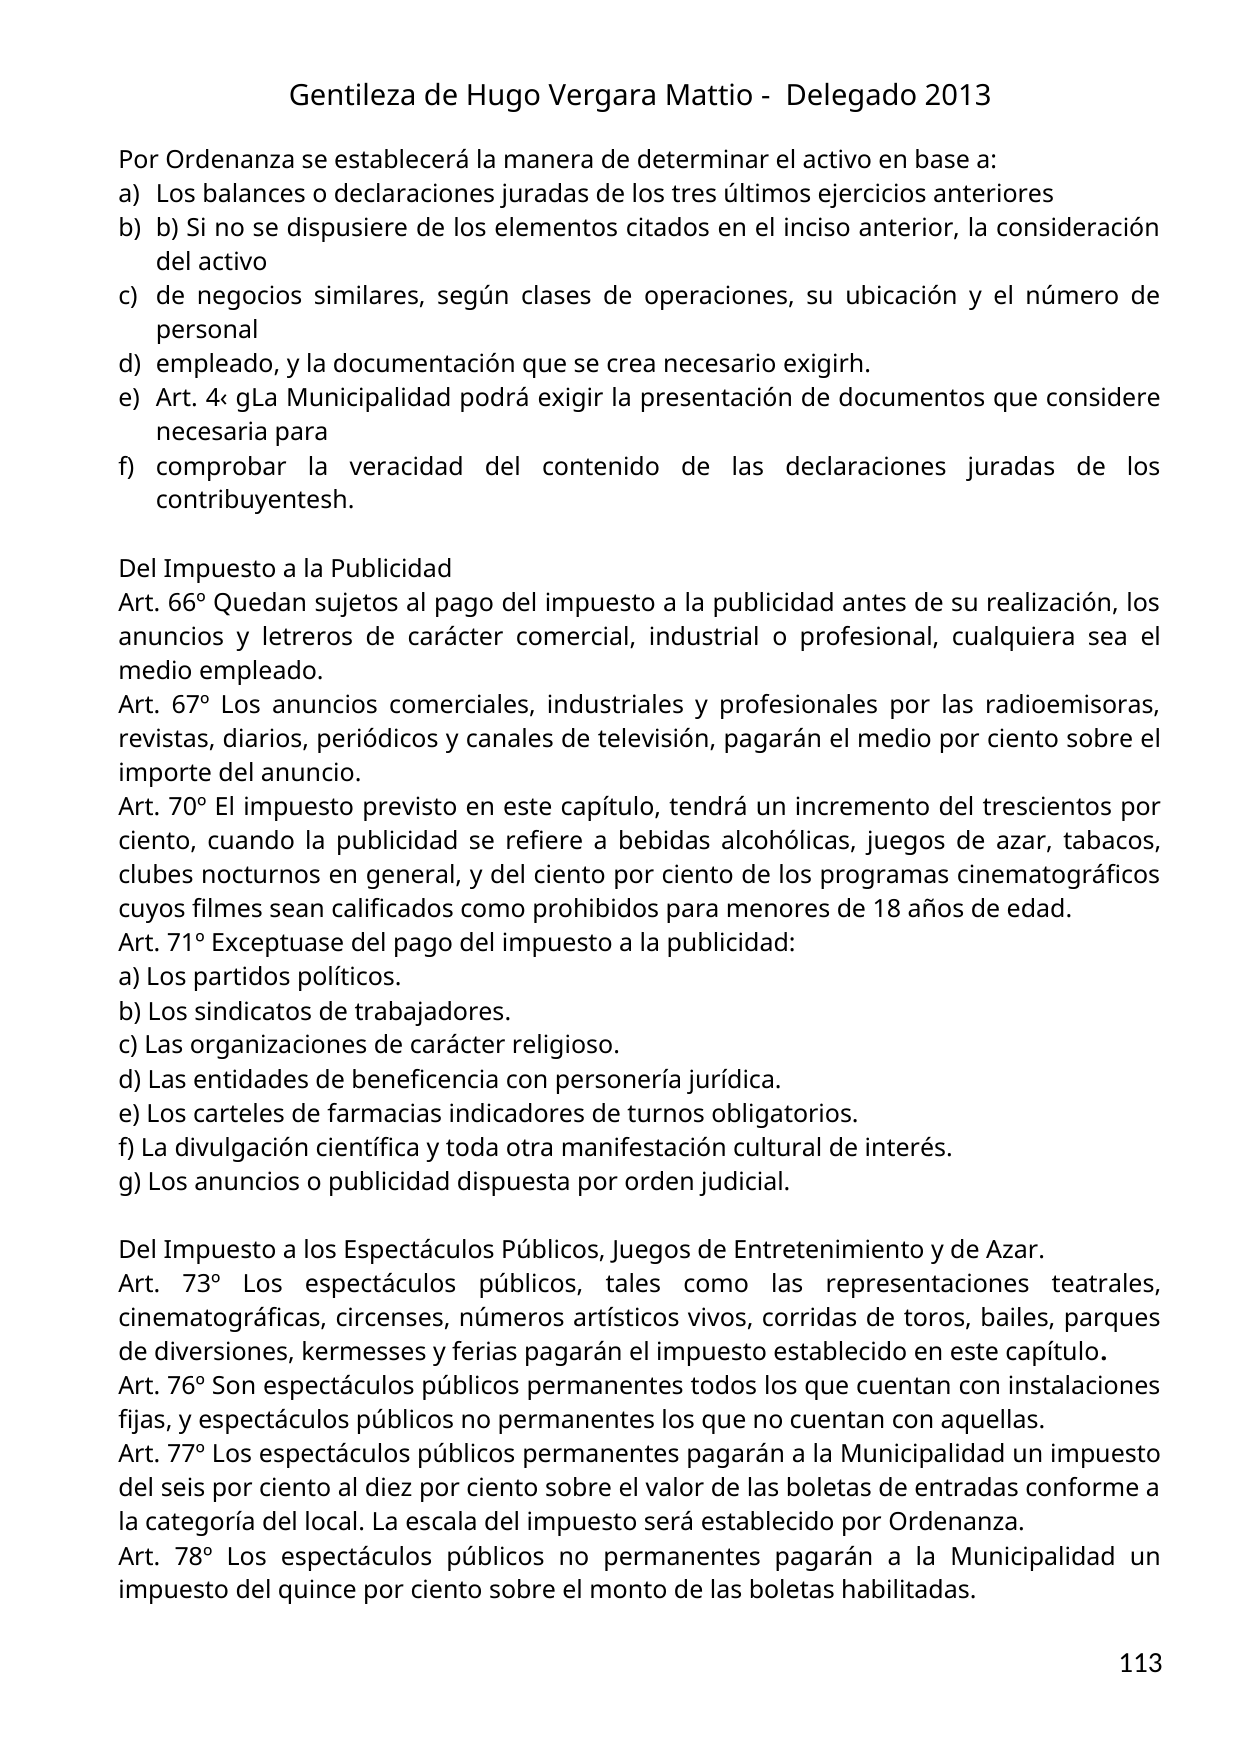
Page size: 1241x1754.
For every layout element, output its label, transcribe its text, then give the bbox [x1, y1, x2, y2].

text a) Los balances o declaraciones juradas de los tres últimos ejercicios anteriores [118, 176, 1162, 210]
text d) Las entidades de beneficencia con personería jurídica. [118, 1061, 1162, 1095]
text b) Los sindicatos de trabajadores. [118, 993, 1162, 1027]
text Por Ordenanza se establecerá la manera de determinar el activo en base a: [118, 142, 1162, 176]
text f) comprobar la veracidad del contenido de las declaraciones juradas de los contribuyentesh. [118, 448, 1162, 516]
text Art. 78º Los espectáculos públicos no permanentes pagarán a la Municipalidad un impuesto del quince por ciento sobre el monto de las boletas habilitadas. [118, 1538, 1162, 1606]
text c) Las organizaciones de carácter religioso. [118, 1027, 1162, 1061]
text Del Impuesto a los Espectáculos Públicos, Juegos de Entretenimiento y de Azar. [118, 1232, 1162, 1266]
text g) Los anuncios o publicidad dispuesta por orden judicial. [118, 1163, 1162, 1197]
text Art. 77º Los espectáculos públicos permanentes pagarán a la Municipalidad un impuesto del seis por ciento al diez por ciento sobre el valor de las boletas de entradas conforme a la categoría del local. La escala del impuesto será establecido por Ordenanza. [118, 1436, 1162, 1538]
text c) de negocios similares, según clases de operaciones, su ubicación y el número de personal [118, 278, 1162, 346]
text a) Los partidos políticos. [118, 959, 1162, 993]
text Art. 71º Exceptuase del pago del impuesto a la publicidad: [118, 925, 1162, 959]
text Art. 73º Los espectáculos públicos, tales como las representaciones teatrales, cinematográficas, circenses, números artísticos vivos, corridas de toros, bailes, parques de diversiones, kermesses y ferias pagarán el impuesto establecido en este capítulo. [118, 1266, 1162, 1368]
text Art. 66º Quedan sujetos al pago del impuesto a la publicidad antes de su realización, los anuncios y letreros de carácter comercial, industrial o profesional, cualquiera sea el medio empleado. [118, 584, 1162, 687]
text e) Art. 4‹ gLa Municipalidad podrá exigir la presentación de documentos que considere necesaria para [118, 380, 1162, 448]
text Del Impuesto a la Publicidad [118, 550, 1162, 584]
text Art. 76º Son espectáculos públicos permanentes todos los que cuentan con instalaciones fijas, y espectáculos públicos no permanentes los que no cuentan con aquellas. [118, 1368, 1162, 1436]
text Art. 67º Los anuncios comerciales, industriales y profesionales por las radioemisoras, revistas, diarios, periódicos y canales de televisión, pagarán el medio por ciento sobre el importe del anuncio. [118, 687, 1162, 789]
text f) La divulgación científica y toda otra manifestación cultural de interés. [118, 1129, 1162, 1163]
text b) b) Si no se dispusiere de los elementos citados en el inciso anterior, la consideración del activo [118, 210, 1162, 278]
text Art. 70º El impuesto previsto en este capítulo, tendrá un incremento del trescientos por ciento, cuando la publicidad se refiere a bebidas alcohólicas, juegos de azar, tabacos, clubes nocturnos en general, y del ciento por ciento de los programas cinematográficos cuyos filmes sean calificados como prohibidos para menores de 18 años de edad. [118, 789, 1162, 925]
text e) Los carteles de farmacias indicadores de turnos obligatorios. [118, 1095, 1162, 1129]
text d) empleado, y la documentación que se crea necesario exigirh. [118, 346, 1162, 380]
